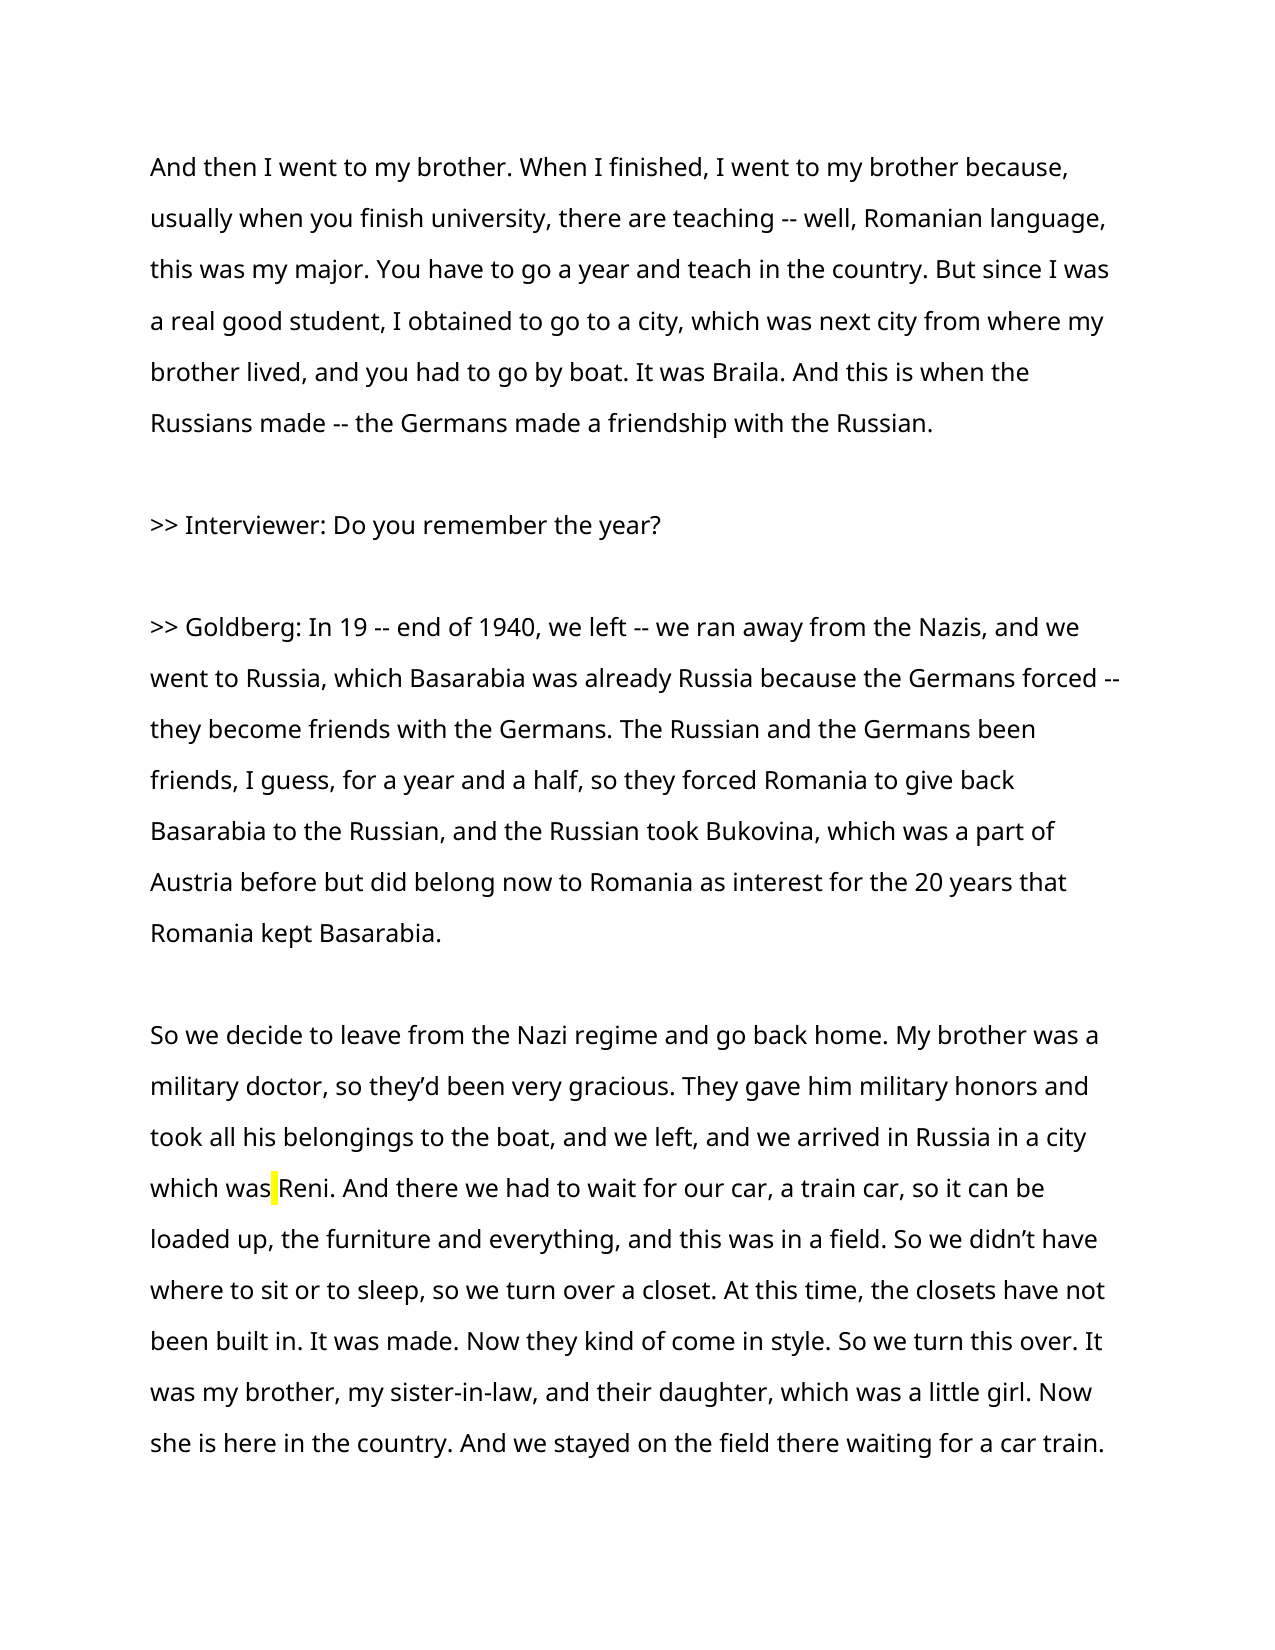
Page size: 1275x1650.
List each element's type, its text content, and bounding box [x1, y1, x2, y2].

text >> Interviewer: Do you remember the year? [150, 507, 1125, 541]
text So we decide to leave from the Nazi regime and go back home. My brother was a military doctor, so they’d been very gracious. They gave him military honors and took all his belongings to the boat, and we left, and we arrived in Russia in a city which was Reni. And there we had to wait for our car, a train car, so it can be loaded up, the furniture and everything, and this was in a field. So we didn’t have where to sit or to sleep, so we turn over a closet. At this time, the closets have not been built in. It was made. Now they kind of come in style. So we turn this over. It was my brother, my sister-in-law, and their daughter, which was a little girl. Now she is here in the country. And we stayed on the field there waiting for a car train. [150, 1018, 1125, 1460]
text And then I went to my brother. When I finished, I went to my brother because, usually when you finish university, there are teaching -- well, Romanian language, this was my major. You have to go a year and teach in the country. But since I was a real good student, I obtained to go to a city, which was next city from where my brother lived, and you had to go by boat. It was Braila. And this is when the Russians made -- the Germans made a friendship with the Russian. [150, 150, 1125, 439]
text >> Goldberg: In 19 -- end of 1940, we left -- we ran away from the Nazis, and we went to Russia, which Basarabia was already Russia because the Germans forced -- they become friends with the Germans. The Russian and the Germans been friends, I guess, for a year and a half, so they forced Romania to give back Basarabia to the Russian, and the Russian took Bukovina, which was a part of Austria before but did belong now to Romania as interest for the 20 years that Romania kept Basarabia. [150, 609, 1125, 950]
